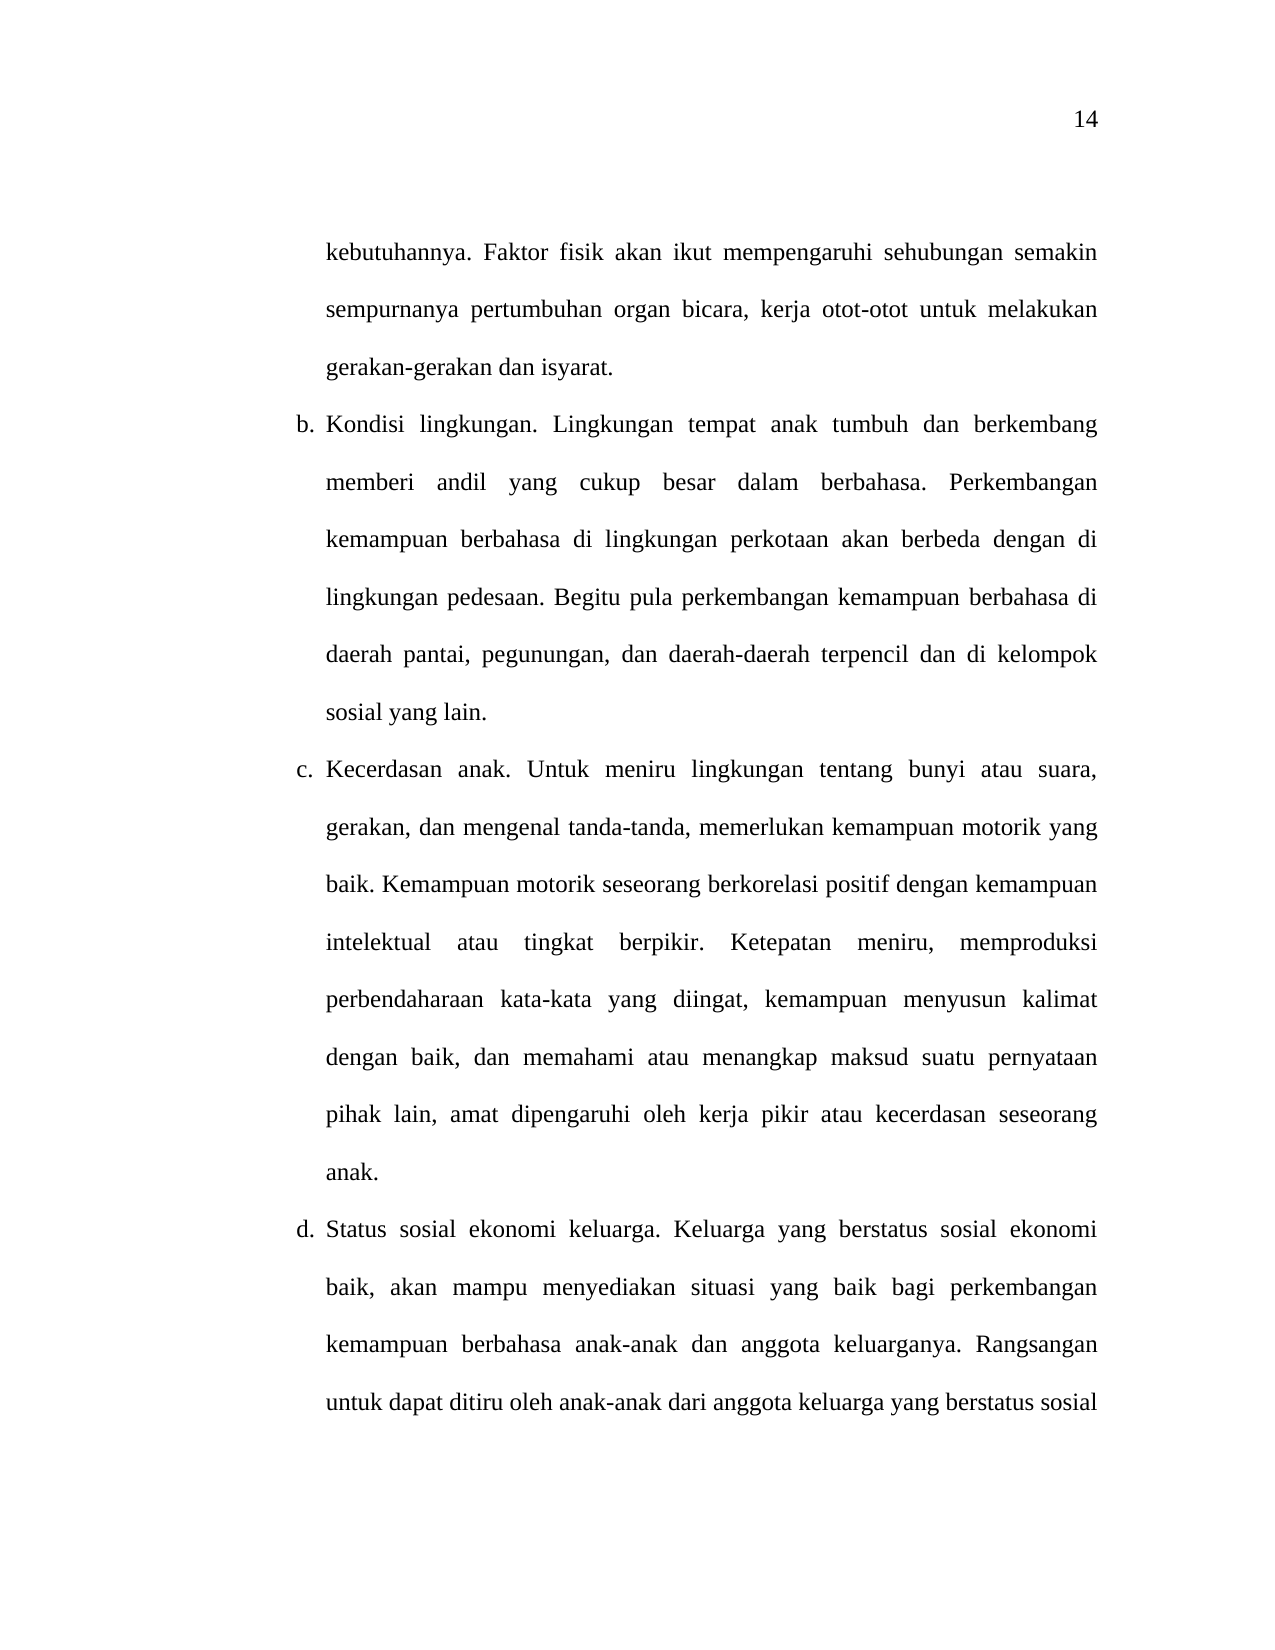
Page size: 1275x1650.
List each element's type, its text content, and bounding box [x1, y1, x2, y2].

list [296, 1214, 1098, 1416]
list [296, 237, 1098, 381]
list Kecerdasan anak. Untuk meniru lingkungan tentang bunyi atau suara, gerakan, dan mengenal tanda-tanda, memerlukan kemampuan motorik yang baik. Kemampuan motorik seseorang berkorelasi positif dengan kemampuan intelektual atau tingkat berpikir. Ketepatan meniru, memproduksi perbendaharaan kata-kata yang diingat, kemampuan menyusun kalimat dengan baik, dan memahami atau menangkap maksud suatu pernyataan pihak lain, amat dipengaruhi oleh kerja pikir atau kecerdasan seseorang anak. [296, 754, 1098, 1186]
list Kondisi lingkungan. Lingkungan tempat anak tumbuh dan berkembang memberi andil yang cukup besar dalam berbahasa. Perkembangan kemampuan berbahasa di lingkungan perkotaan akan berbeda dengan di lingkungan pedesaan. Begitu pula perkembangan kemampuan berbahasa di daerah pantai, pegunungan, dan daerah-daerah terpencil dan di kelompok sosial yang lain. [296, 409, 1098, 726]
